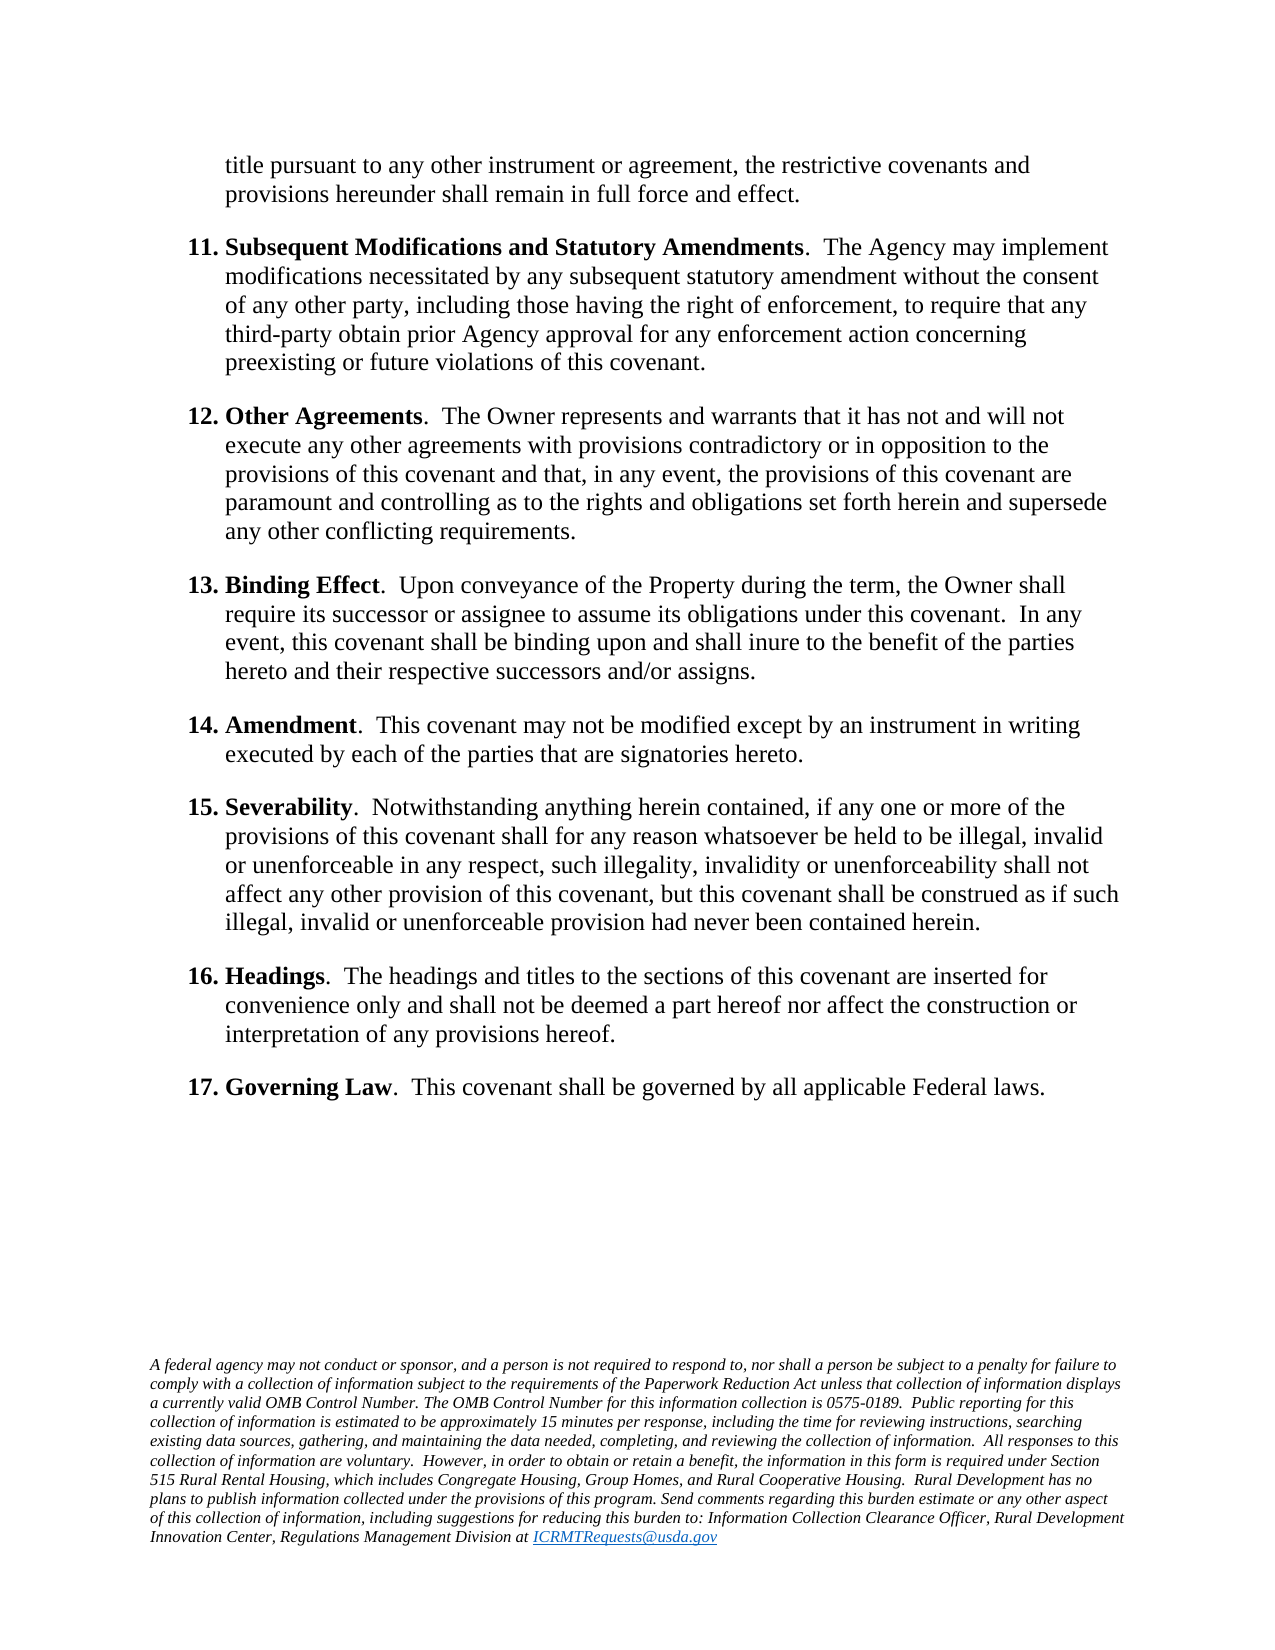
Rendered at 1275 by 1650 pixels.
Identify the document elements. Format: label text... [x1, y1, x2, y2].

list Amendment. This covenant may not be modified except by an instrument in writing executed by each of the parties that are signatories hereto. [187, 710, 1125, 767]
list Severability. Notwithstanding anything herein contained, if any one or more of the provisions of this covenant shall for any reason whatsoever be held to be illegal, invalid or unenforceable in any respect, such illegality, invalidity or unenforceability shall not affect any other provision of this covenant, but this covenant shall be construed as if such illegal, invalid or unenforceable provision had never been contained herein. [187, 792, 1125, 936]
list Governing Law. This covenant shall be governed by all applicable Federal laws. [187, 1072, 1125, 1101]
list Subsequent Modifications and Statutory Amendments. The Agency may implement modifications necessitated by any subsequent statutory amendment without the consent of any other party, including those having the right of enforcement, to require that any third-party obtain prior Agency approval for any enforcement action concerning preexisting or future violations of this covenant. [187, 232, 1125, 376]
list Headings. The headings and titles to the sections of this covenant are inserted for convenience only and shall not be deemed a part hereof nor affect the construction or interpretation of any provisions hereof. [187, 961, 1125, 1047]
list Other Agreements. The Owner represents and warrants that it has not and will not execute any other agreements with provisions contradictory or in opposition to the provisions of this covenant and that, in any event, the provisions of this covenant are paramount and controlling as to the rights and obligations set forth herein and supersede any other conflicting requirements. [187, 401, 1125, 545]
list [187, 150, 1125, 207]
list Binding Effect. Upon conveyance of the Property during the term, the Owner shall require its successor or assignee to assume its obligations under this covenant. In any event, this covenant shall be binding upon and shall inure to the benefit of the parties hereto and their respective successors and/or assigns. [187, 570, 1125, 685]
